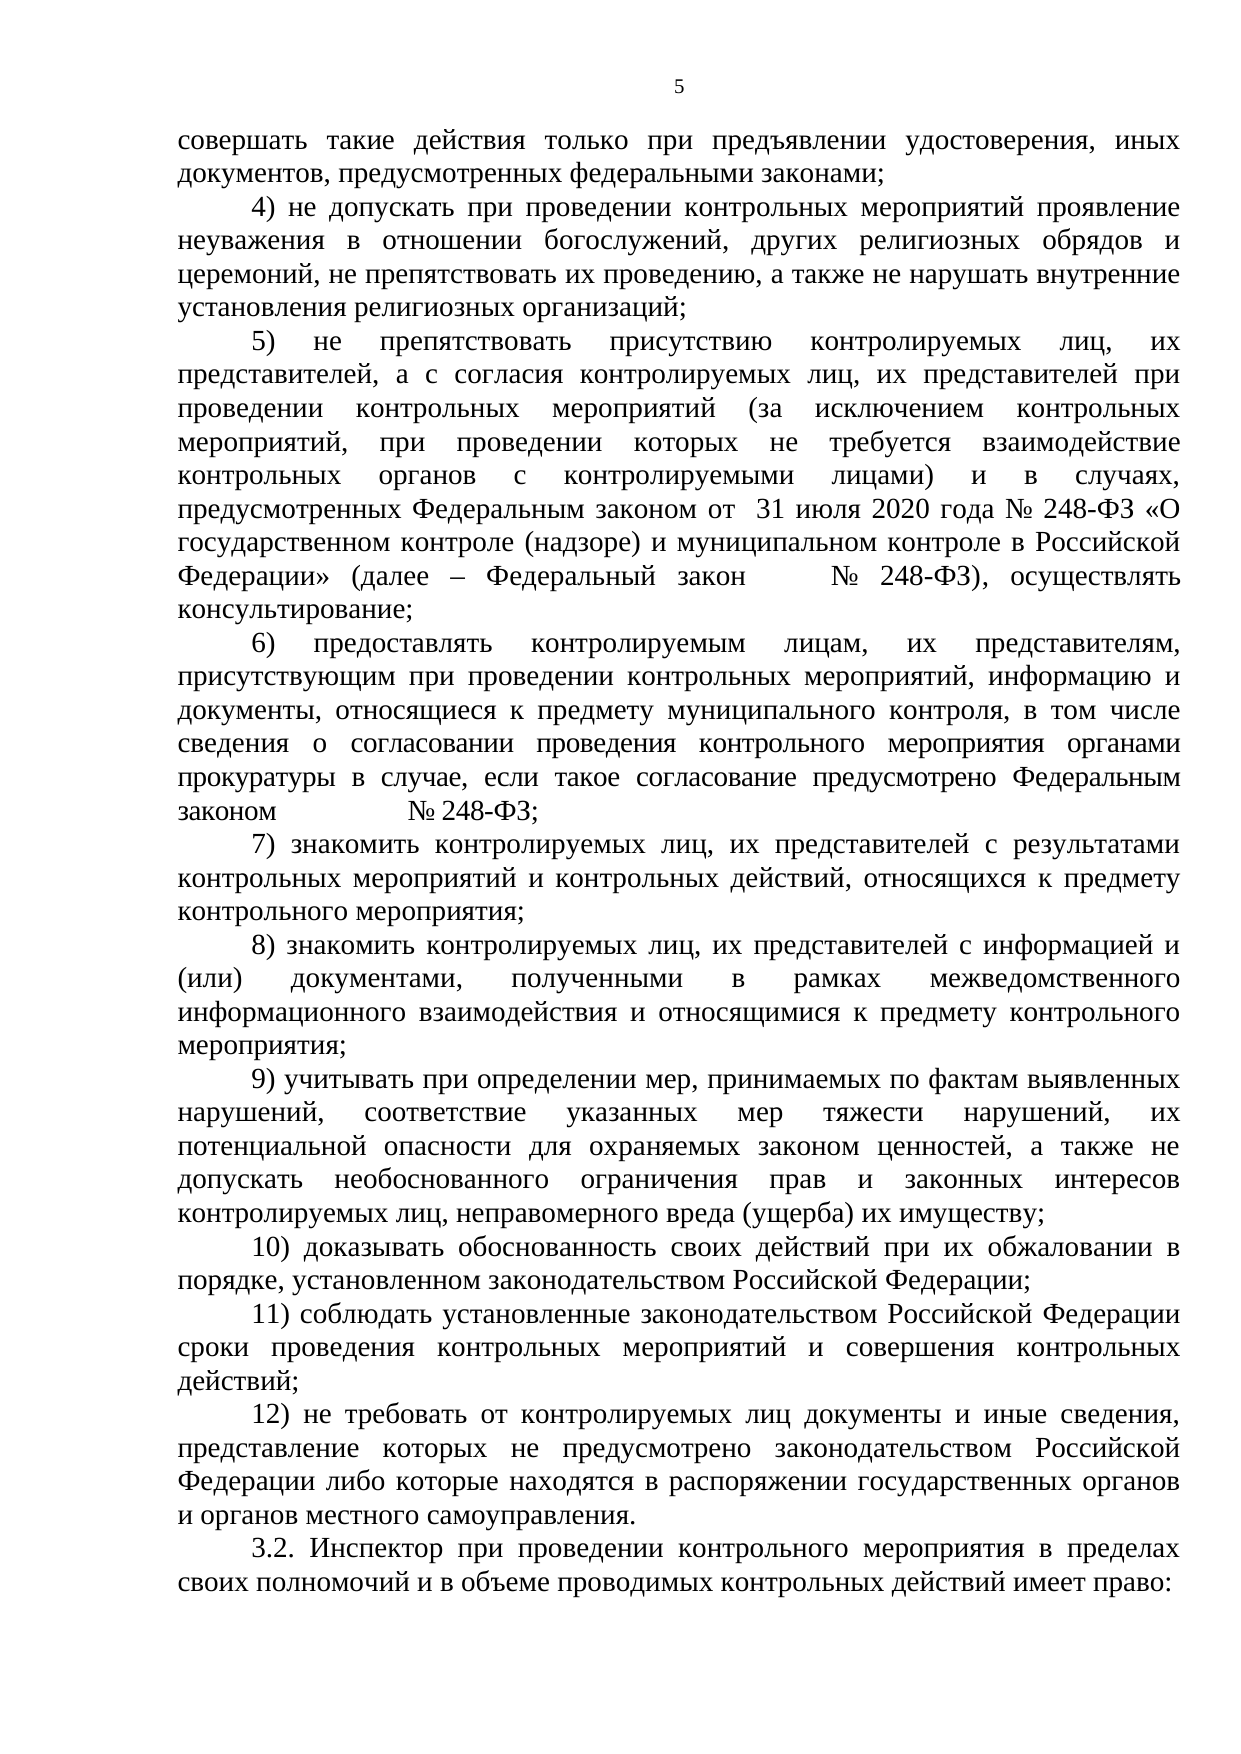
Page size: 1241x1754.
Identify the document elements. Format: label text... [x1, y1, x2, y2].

list 5) не препятствовать присутствию контролируемых лиц, их представителей, а с согласия контролируемых лиц, их представителей при проведении контрольных мероприятий (за исключением контрольных мероприятий, при проведении которых не требуется взаимодействие контрольных органов с контролируемыми лицами) и в случаях, предусмотренных Федеральным законом от 31 июля 2020 года № 248-ФЗ «О государственном контроле (надзоре) и муниципальном контроле в Российской Федерации» (далее – Федеральный закон № 248-ФЗ), осуществлять консультирование; [177, 323, 1181, 625]
list 10) доказывать обоснованность своих действий при их обжаловании в порядке, установленном законодательством Российской Федерации; [177, 1229, 1181, 1296]
list 9) учитывать при определении мер, принимаемых по фактам выявленных нарушений, соответствие указанных мер тяжести нарушений, их потенциальной опасности для охраняемых законом ценностей, а также не допускать необоснованного ограничения прав и законных интересов контролируемых лиц, неправомерного вреда (ущерба) их имуществу; [177, 1061, 1181, 1229]
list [177, 122, 1181, 189]
text 4) не допускать при проведении контрольных мероприятий проявление неуважения в отношении богослужений, других религиозных обрядов и церемоний, не препятствовать их проведению, а также не нарушать внутренние установления религиозных организаций; [177, 189, 1181, 323]
list 6) предоставлять контролируемым лицам, их представителям, присутствующим при проведении контрольных мероприятий, информацию и документы, относящиеся к предмету муниципального контроля, в том числе сведения о согласовании проведения контрольного мероприятия органами прокуратуры в случае, если такое согласование предусмотрено Федеральным законом № 248-ФЗ; [177, 625, 1181, 826]
list 11) соблюдать установленные законодательством Российской Федерации сроки проведения контрольных мероприятий и совершения контрольных действий; [177, 1296, 1181, 1396]
text 12) не требовать от контролируемых лиц документы и иные сведения, представление которых не предусмотрено законодательством Российской Федерации либо которые находятся в распоряжении государственных органов и органов местного самоуправления. [177, 1396, 1181, 1531]
list 3.2. Инспектор при проведении контрольного мероприятия в пределах своих полномочий и в объеме проводимых контрольных действий имеет право: [177, 1531, 1181, 1598]
list 7) знакомить контролируемых лиц, их представителей с результатами контрольных мероприятий и контрольных действий, относящихся к предмету контрольного мероприятия; [177, 826, 1181, 927]
list 8) знакомить контролируемых лиц, их представителей с информацией и (или) документами, полученными в рамках межведомственного информационного взаимодействия и относящимися к предмету контрольного мероприятия; [177, 927, 1181, 1061]
